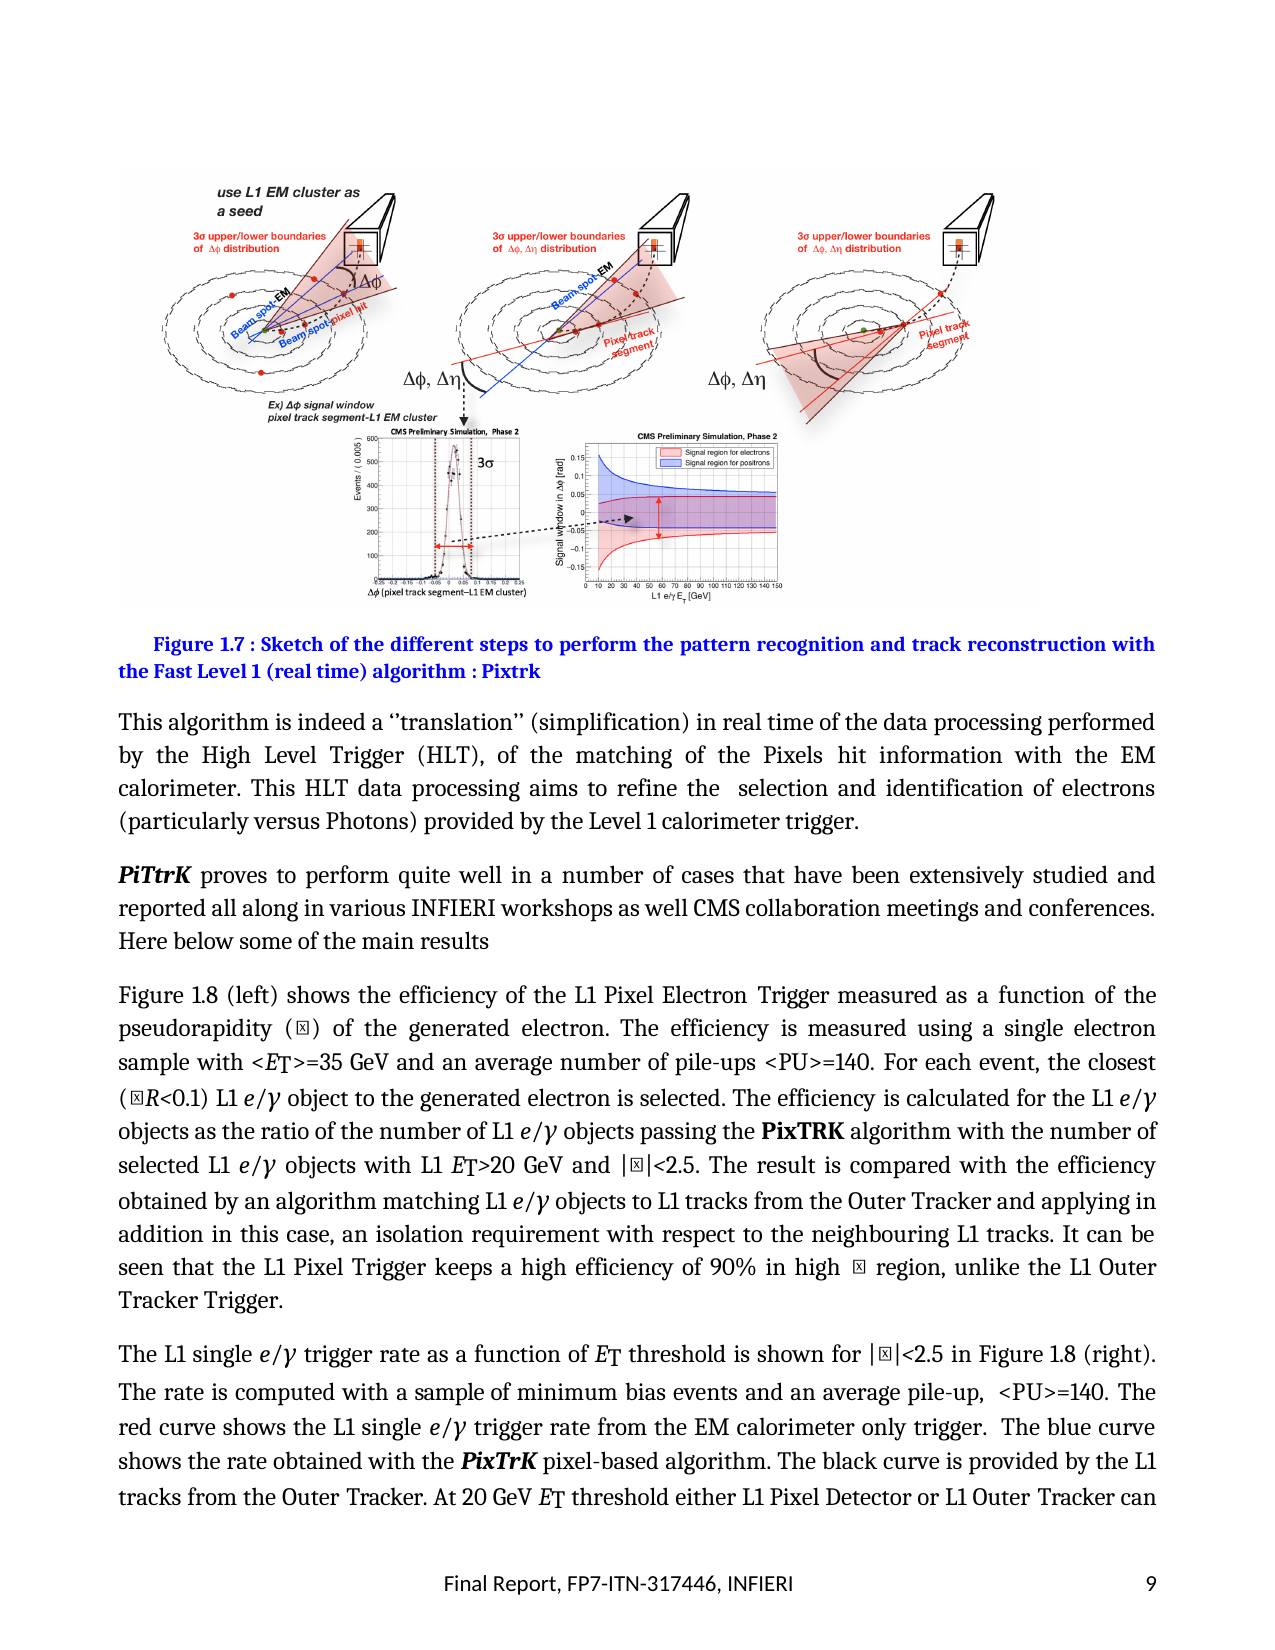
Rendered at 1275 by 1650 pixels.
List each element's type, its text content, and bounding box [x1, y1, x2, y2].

text PiTtrK proves to perform quite well in a number of cases that have been extensively studied and reported all along in various INFIERI workshops as well CMS collaboration meetings and conferences. Here below some of the main results [118, 861, 1157, 956]
picture [118, 172, 1042, 608]
text Figure 1.7 : Sketch of the different steps to perform the pattern recognition and track reconstruction with the Fast Level 1 (real time) algorithm : Pixtrk [118, 632, 1157, 684]
text Figure 1.8 (left) shows the efficiency of the L1 Pixel Electron Trigger measured as a function of the pseudorapidity () of the generated electron. The efficiency is measured using a single electron sample with <ET>=35 GeV and an average number of pile-ups <PU>=140. For each event, the closest (R<0.1) L1 e/γ object to the generated electron is selected. The efficiency is calculated for the L1 e/γ objects as the ratio of the number of L1 e/γ objects passing the PixTRK algorithm with the number of selected L1 e/γ objects with L1 ET>20 GeV and ||<2.5. The result is compared with the efficiency obtained by an algorithm matching L1 e/γ objects to L1 tracks from the Outer Tracker and applying in addition in this case, an isolation requirement with respect to the neighbouring L1 tracks. It can be seen that the L1 Pixel Trigger keeps a high efficiency of 90% in high  region, unlike the L1 Outer Tracker Trigger. [118, 981, 1157, 1315]
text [118, 1340, 1157, 1515]
text This algorithm is indeed a ‘’translation’’ (simplification) in real time of the data processing performed by the High Level Trigger (HLT), of the matching of the Pixels hit information with the EM calorimeter. This HLT data processing aims to refine the selection and identification of electrons (particularly versus Photons) provided by the Level 1 calorimeter trigger. [118, 708, 1157, 836]
